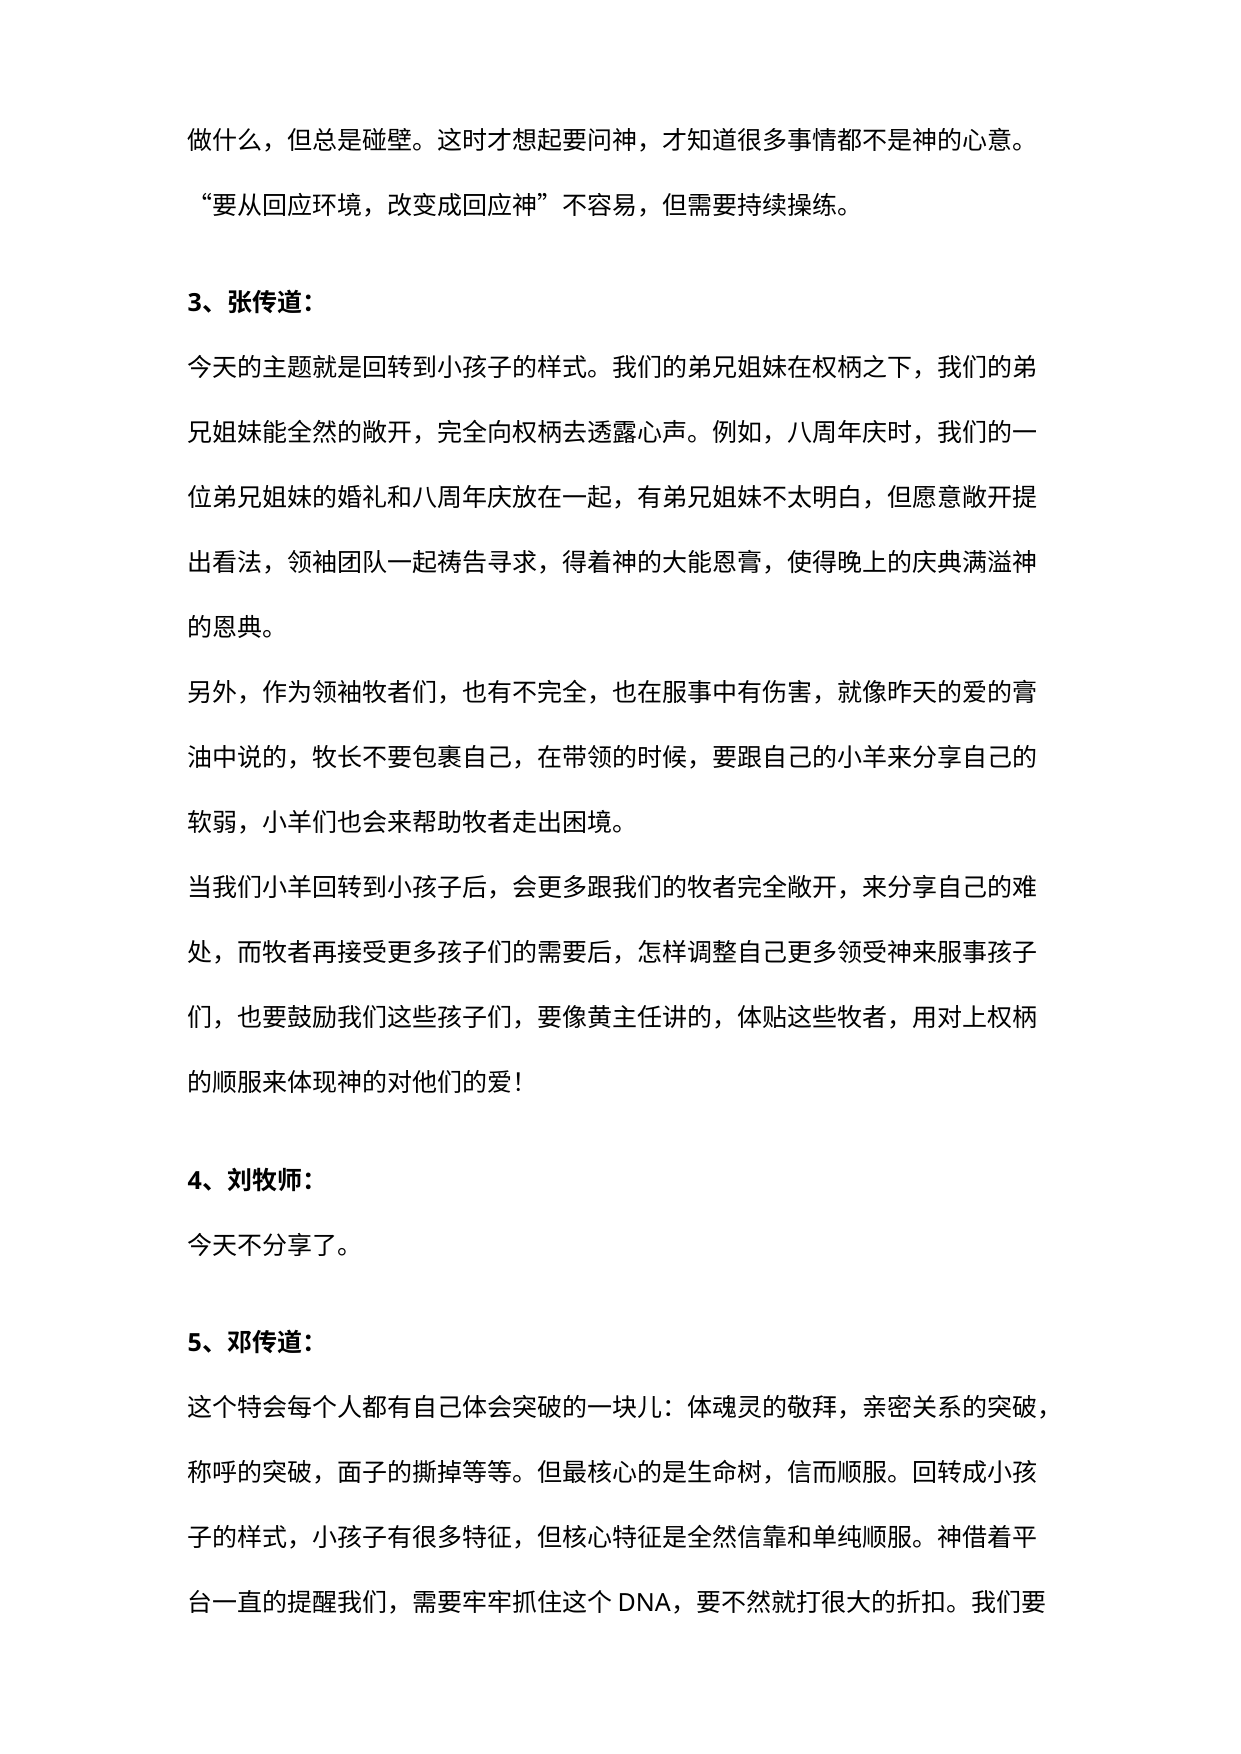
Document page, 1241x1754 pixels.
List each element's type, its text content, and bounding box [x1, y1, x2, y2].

text 4、刘牧师： [187, 1146, 1053, 1211]
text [187, 106, 1053, 236]
text 今天的主题就是回转到小孩子的样式。我们的弟兄姐妹在权柄之下，我们的弟兄姐妹能全然的敞开，完全向权柄去透露心声。例如，八周年庆时，我们的一位弟兄姐妹的婚礼和八周年庆放在一起，有弟兄姐妹不太明白，但愿意敞开提出看法，领袖团队一起祷告寻求，得着神的大能恩膏，使得晚上的庆典满溢神的恩典。 另外，作为领袖牧者们，也有不完全，也在服事中有伤害，就像昨天的爱的膏油中说的，牧长不要包裹自己，在带领的时候，要跟自己的小羊来分享自己的软弱，小羊们也会来帮助牧者走出困境。 当我们小羊回转到小孩子后，会更多跟我们的牧者完全敞开，来分享自己的难处，而牧者再接受更多孩子们的需要后，怎样调整自己更多领受神来服事孩子们，也要鼓励我们这些孩子们，要像黄主任讲的，体贴这些牧者，用对上权柄的顺服来体现神的对他们的爱！ [187, 333, 1053, 1113]
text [187, 1373, 1053, 1633]
text 今天不分享了。 [187, 1211, 1053, 1276]
text 3、张传道： [187, 268, 1053, 333]
text 5、邓传道： [187, 1308, 1053, 1373]
